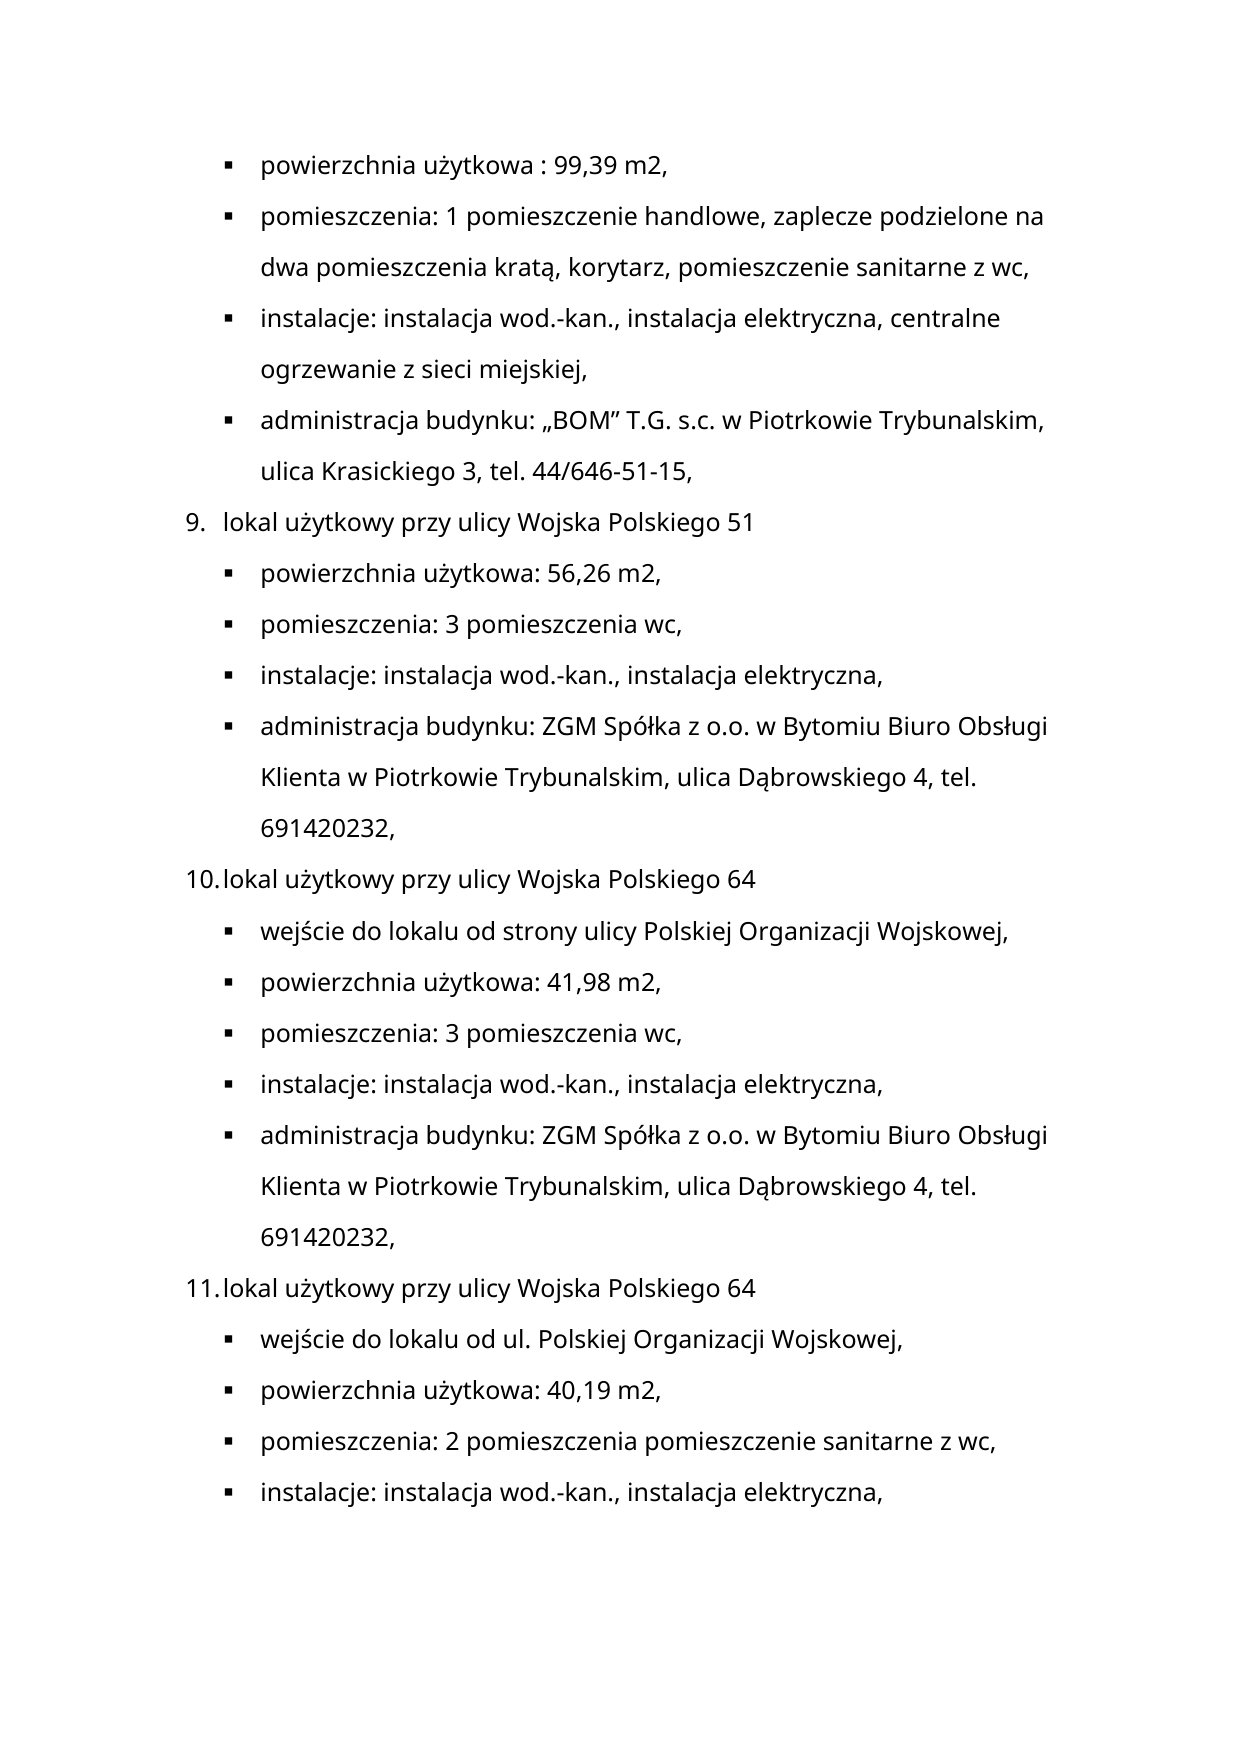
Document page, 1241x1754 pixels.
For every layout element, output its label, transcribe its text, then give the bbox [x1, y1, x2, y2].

list powierzchnia użytkowa: 56,26 m2, [223, 556, 1093, 590]
list instalacje: instalacja wod.-kan., instalacja elektryczna, [223, 658, 1093, 692]
list powierzchnia użytkowa: 40,19 m2, [223, 1373, 1093, 1407]
list pomieszczenia: 3 pomieszczenia wc, [223, 607, 1093, 641]
list wejście do lokalu od ul. Polskiej Organizacji Wojskowej, [223, 1322, 1093, 1356]
list powierzchnia użytkowa : 99,39 m2, [223, 148, 1093, 182]
list pomieszczenia: 3 pomieszczenia wc, [223, 1015, 1093, 1049]
list lokal użytkowy przy ulicy Wojska Polskiego 51 [185, 505, 1093, 539]
list wejście do lokalu od strony ulicy Polskiej Organizacji Wojskowej, [223, 913, 1093, 947]
list lokal użytkowy przy ulicy Wojska Polskiego 64 [185, 1271, 1093, 1304]
list powierzchnia użytkowa: 41,98 m2, [223, 964, 1093, 998]
list lokal użytkowy przy ulicy Wojska Polskiego 64 [185, 862, 1093, 896]
list pomieszczenia: 1 pomieszczenie handlowe, zaplecze podzielone na dwa pomieszczenia kratą, korytarz, pomieszczenie sanitarne z wc, [223, 199, 1093, 284]
list administracja budynku: ZGM Spółka z o.o. w Bytomiu Biuro Obsługi Klienta w Piotrkowie Trybunalskim, ulica Dąbrowskiego 4, tel. 691420232, [223, 1117, 1093, 1253]
list instalacje: instalacja wod.-kan., instalacja elektryczna, centralne ogrzewanie z sieci miejskiej, [223, 301, 1093, 386]
list instalacje: instalacja wod.-kan., instalacja elektryczna, [223, 1475, 1093, 1509]
list administracja budynku: „BOM” T.G. s.c. w Piotrkowie Trybunalskim, ulica Krasickiego 3, tel. 44/646-51-15, [223, 403, 1093, 488]
list instalacje: instalacja wod.-kan., instalacja elektryczna, [223, 1066, 1093, 1100]
list administracja budynku: ZGM Spółka z o.o. w Bytomiu Biuro Obsługi Klienta w Piotrkowie Trybunalskim, ulica Dąbrowskiego 4, tel. 691420232, [223, 709, 1093, 845]
list pomieszczenia: 2 pomieszczenia pomieszczenie sanitarne z wc, [223, 1424, 1093, 1458]
